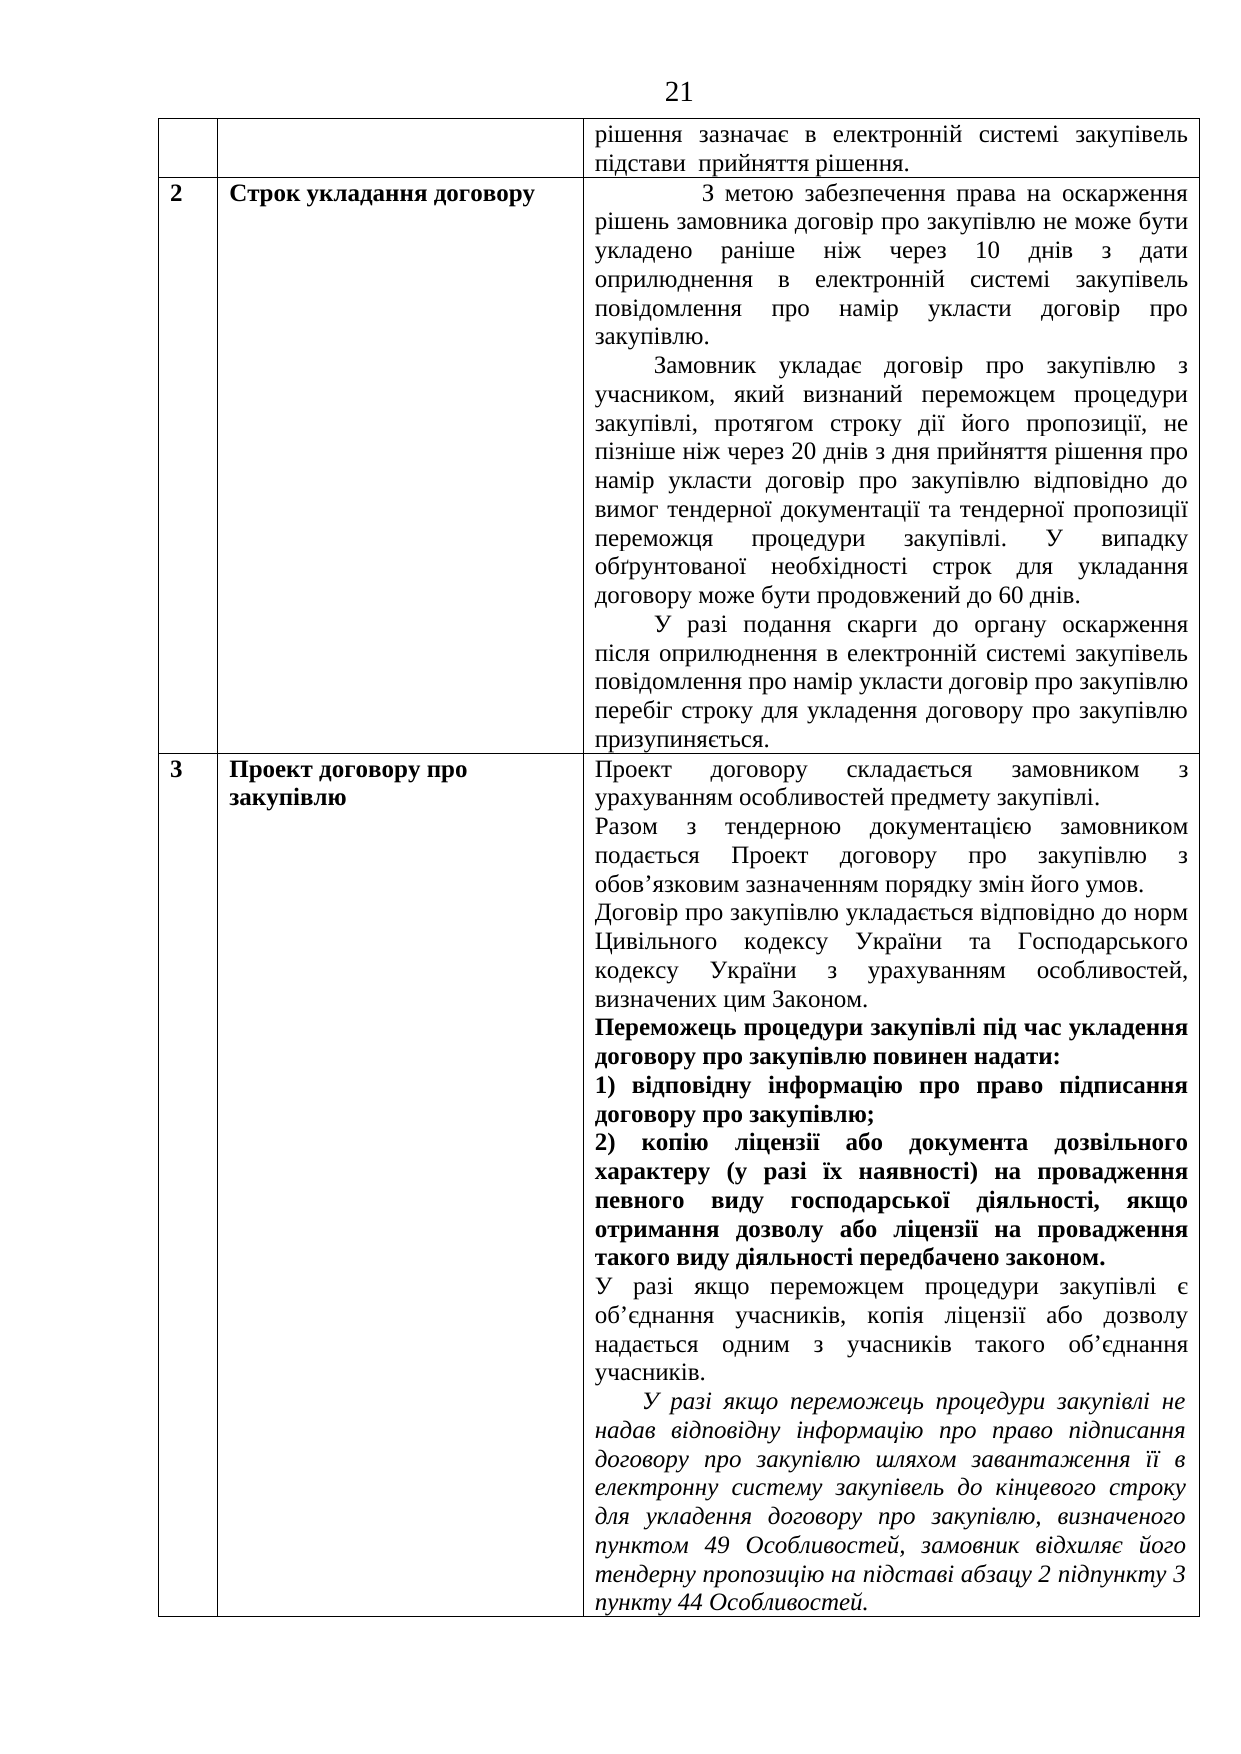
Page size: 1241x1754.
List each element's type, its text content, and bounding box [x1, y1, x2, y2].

table_cell 3 [159, 754, 217, 1616]
table_cell З метою забезпечення права на оскарження рішень замовника договір про закупівлю не може бути укладено раніше ніж через 10 днів з дати оприлюднення в електронній системі закупівель повідомлення про намір укласти договір про закупівлю. Замовник укладає договір про закупівлю з учасником, який визнаний переможцем процедури закупівлі, протягом строку дії його пропозиції, не пізніше ніж через 20 днів з дня прийняття рішення про намір укласти договір про закупівлю відповідно до вимог тендерної документації та тендерної пропозиції переможця процедури закупівлі. У випадку обґрунтованої необхідності строк для укладання договору може бути продовжений до 60 днів. У разі подання скарги до органу оскарження після оприлюднення в електронній системі закупівель повідомлення про намір укласти договір про закупівлю перебіг строку для укладення договору про закупівлю призупиняється. [584, 178, 1199, 753]
table_cell 2 [159, 178, 217, 753]
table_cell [584, 119, 1199, 177]
table_cell Проект договору про закупівлю [218, 754, 583, 1616]
table_cell Строк укладання договору [218, 178, 583, 753]
table_cell 1 [159, 119, 217, 177]
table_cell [218, 119, 583, 177]
table_cell Проект договору складається замовником з урахуванням особливостей предмету закупівлі. Разом з тендерною документацією замовником подається Проект договору про закупівлю з обов’язковим зазначенням порядку змін його умов. Договір про закупівлю укладається відповідно до норм Цивільного кодексу України та Господарського кодексу України з урахуванням особливостей, визначених цим Законом. Переможець процедури закупівлі під час укладення договору про закупівлю повинен надати: 1) відповідну інформацію про право підписання договору про закупівлю; 2) копію ліцензії або документа дозвільного характеру (у разі їх наявності) на провадження певного виду господарської діяльності, якщо отримання дозволу або ліцензії на провадження такого виду діяльності передбачено законом. У разі якщо переможцем процедури закупівлі є об’єднання учасників, копія ліцензії або дозволу надається одним з учасників такого об’єднання учасників. У разі якщо переможець процедури закупівлі не надав відповідну інформацію про право підписання договору про закупівлю шляхом завантаження її в електронну систему закупівель до кінцевого строку для укладення договору про закупівлю, визначеного пунктом 49 Особливостей, замовник відхиляє його тендерну пропозицію на підставі абзацу 2 підпункту 3 пункту 44 Особливостей. [584, 754, 1199, 1616]
